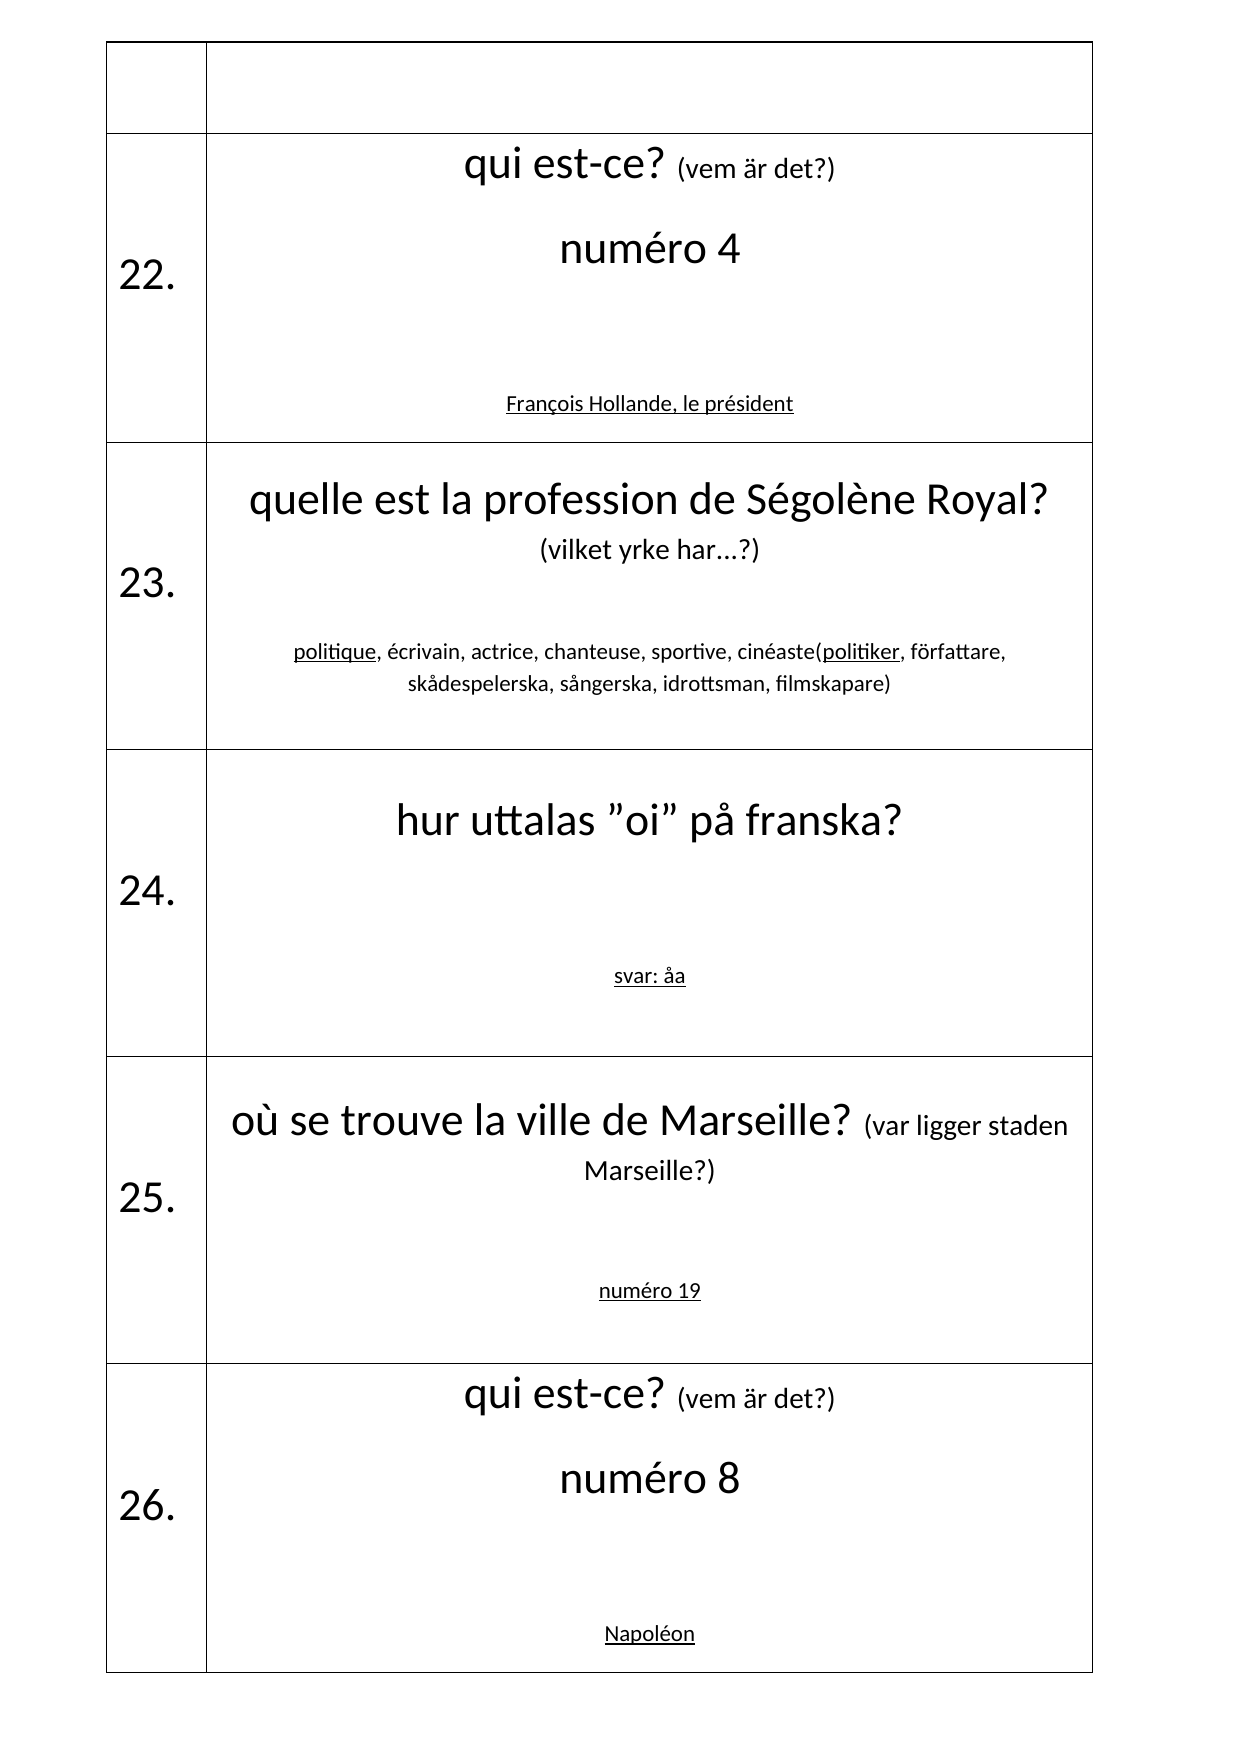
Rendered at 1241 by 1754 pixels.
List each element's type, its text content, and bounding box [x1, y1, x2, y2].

table_cell hur uttalas ”oi” på franska? svar: åa [207, 750, 1092, 1056]
table_cell [107, 750, 206, 1056]
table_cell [207, 43, 1092, 132]
table_cell où se trouve la ville de Marseille? (var ligger staden Marseille?) numéro 19 [207, 1057, 1092, 1363]
table_cell [107, 1364, 206, 1672]
table_cell [107, 1057, 206, 1363]
table_cell [107, 443, 206, 749]
table_cell qui est-ce? (vem är det?) numéro 4 François Hollande, le président [207, 134, 1092, 442]
table_cell [107, 134, 206, 442]
table_cell quelle est la profession de Ségolène Royal? (vilket yrke har...?) politique, écrivain, actrice, chanteuse, sportive, cinéaste(politiker, författare, skådespelerska, sångerska, idrottsman, filmskapare) [207, 443, 1092, 749]
table_cell [107, 43, 206, 132]
table_cell qui est-ce? (vem är det?) numéro 8 Napoléon [207, 1364, 1092, 1672]
